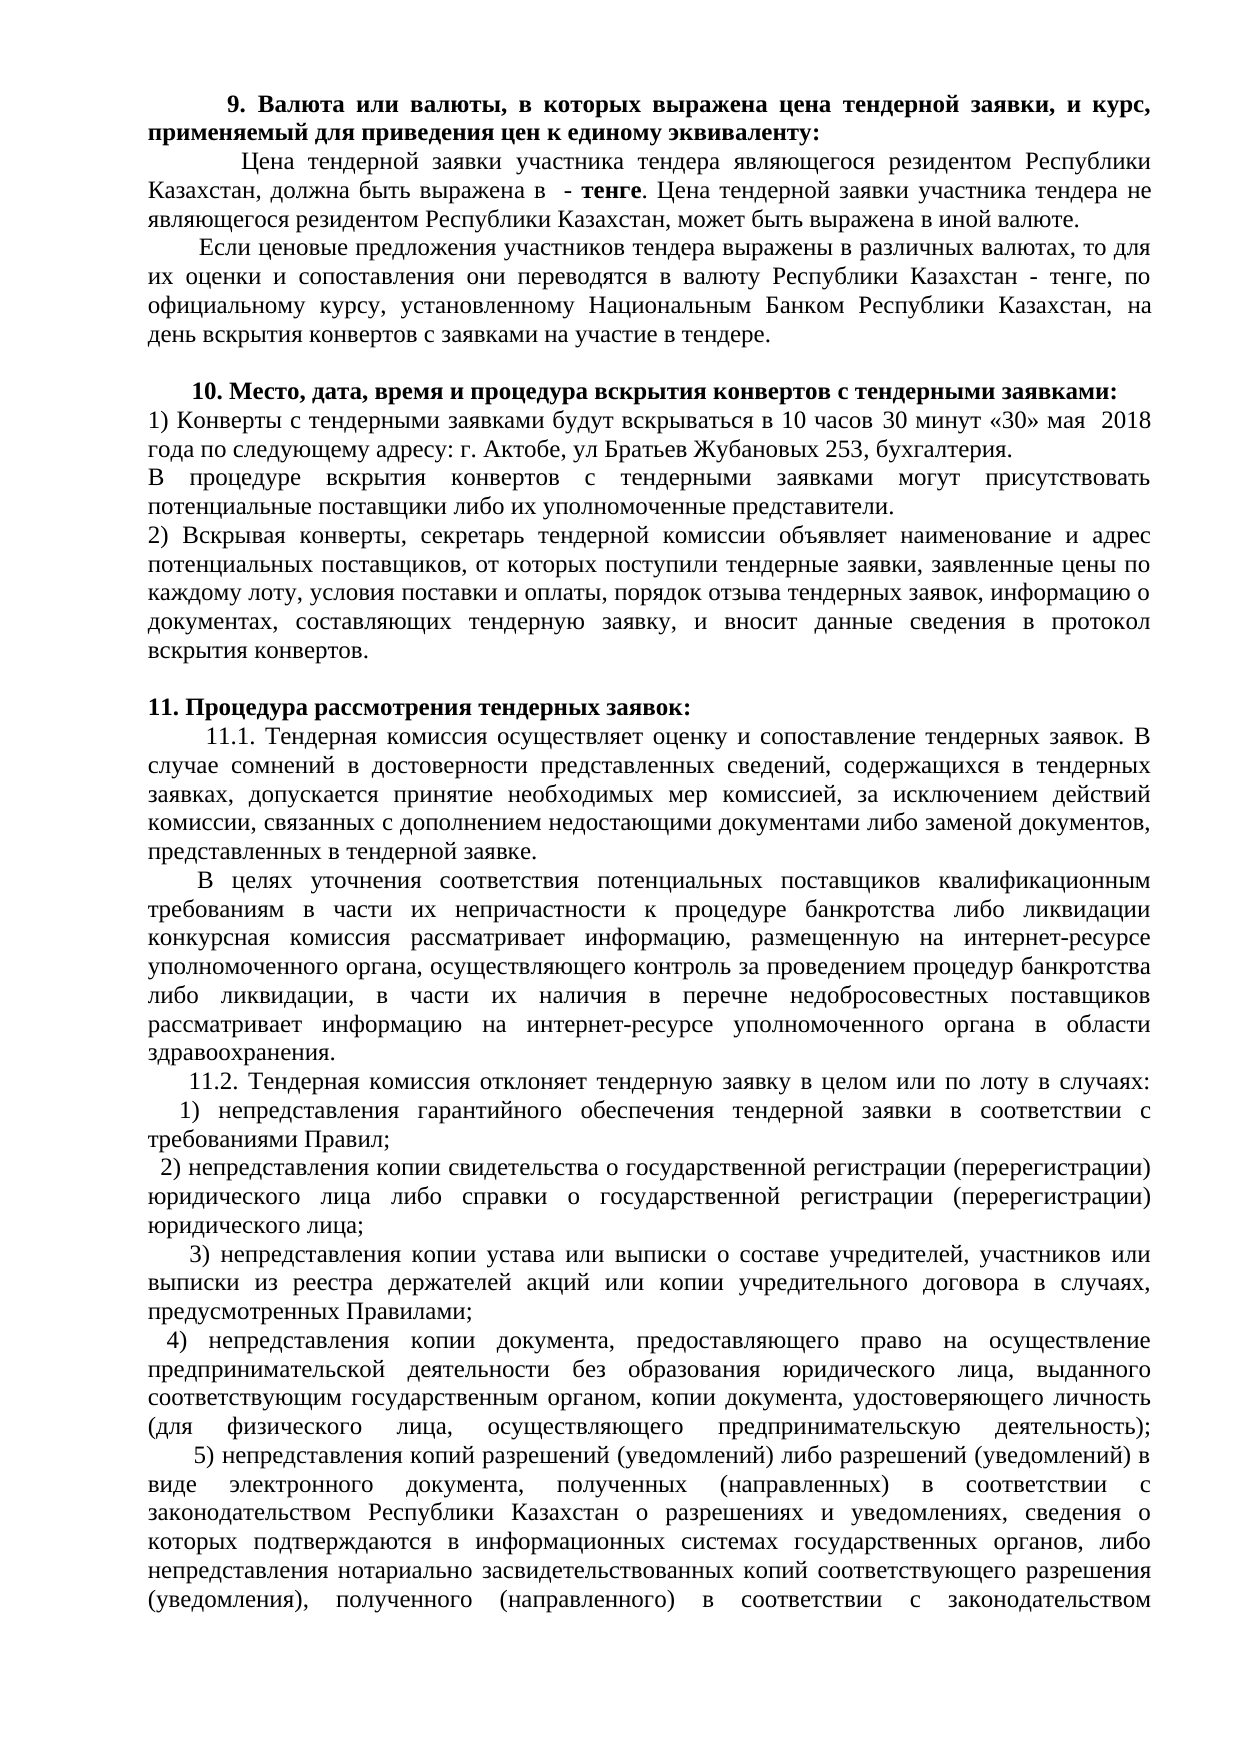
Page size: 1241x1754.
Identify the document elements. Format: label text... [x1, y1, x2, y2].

text 9. Валюта или валюты, в которых выражена цена тендерной заявки, и курс, применяемый для приведения цен к единому эквиваленту: [148, 89, 1152, 146]
text В процедуре вскрытия конвертов с тендерными заявками могут присутствовать потенциальные поставщики либо их уполномоченные представители. [148, 462, 1152, 520]
text 2) непредставления копии свидетельства о государственной регистрации (перерегистрации) юридического лица либо справки о государственной регистрации (перерегистрации) юридического лица; [148, 1152, 1152, 1239]
text Если ценовые предложения участников тендера выражены в различных валютах, то для их оценки и сопоставления они переводятся в валюту Республики Казахстан - тенге, по официальному курсу, установленному Национальным Банком Республики Казахстан, на день вскрытия конвертов с заявками на участие в тендере. [148, 232, 1152, 347]
text 3) непредставления копии устава или выписки о составе учредителей, участников или выписки из реестра держателей акций или копии учредительного договора в случаях, предусмотренных Правилами; [148, 1239, 1152, 1325]
text 11.2. Тендерная комиссия отклоняет тендерную заявку в целом или по лоту в случаях: 1) непредставления гарантийного обеспечения тендерной заявки в соответствии с требованиями Правил; [148, 1066, 1152, 1152]
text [148, 1325, 1152, 1612]
text 11. Процедура рассмотрения тендерных заявок: [148, 692, 1152, 721]
text 10. Место, дата, время и процедура вскрытия конвертов с тендерными заявками: [148, 376, 1152, 405]
list Цена тендерной заявки участника тендера являющегося резидентом Республики Казахстан, должна быть выражена в - тенге. Цена тендерной заявки участника тендера не являющегося резидентом Республики Казахстан, может быть выражена в иной валюте. [148, 146, 1152, 232]
text В целях уточнения соответствия потенциальных поставщиков квалификационным требованиям в части их непричастности к процедуре банкротства либо ликвидации конкурсная комиссия рассматривает информацию, размещенную на интернет-ресурсе уполномоченного органа, осуществляющего контроль за проведением процедур банкротства либо ликвидации, в части их наличия в перечне недобросовестных поставщиков рассматривает информацию на интернет-ресурсе уполномоченного органа в области здравоохранения. [148, 865, 1152, 1066]
text 1) Конверты с тендерными заявками будут вскрываться в 10 часов 30 минут «30» мая 2018 года по следующему адресу: г. Актобе, ул Братьев Жубановых 253, бухгалтерия. [148, 405, 1152, 462]
text 2) Вскрывая конверты, секретарь тендерной комиссии объявляет наименование и адрес потенциальных поставщиков, от которых поступили тендерные заявки, заявленные цены по каждому лоту, условия поставки и оплаты, порядок отзыва тендерных заявок, информацию о документах, составляющих тендерную заявку, и вносит данные сведения в протокол вскрытия конвертов. [148, 520, 1152, 664]
text 11.1. Тендерная комиссия осуществляет оценку и сопоставление тендерных заявок. В случае сомнений в достоверности представленных сведений, содержащихся в тендерных заявках, допускается принятие необходимых мер комиссией, за исключением действий комиссии, связанных с дополнением недостающими документами либо заменой документов, представленных в тендерной заявке. [148, 721, 1152, 865]
